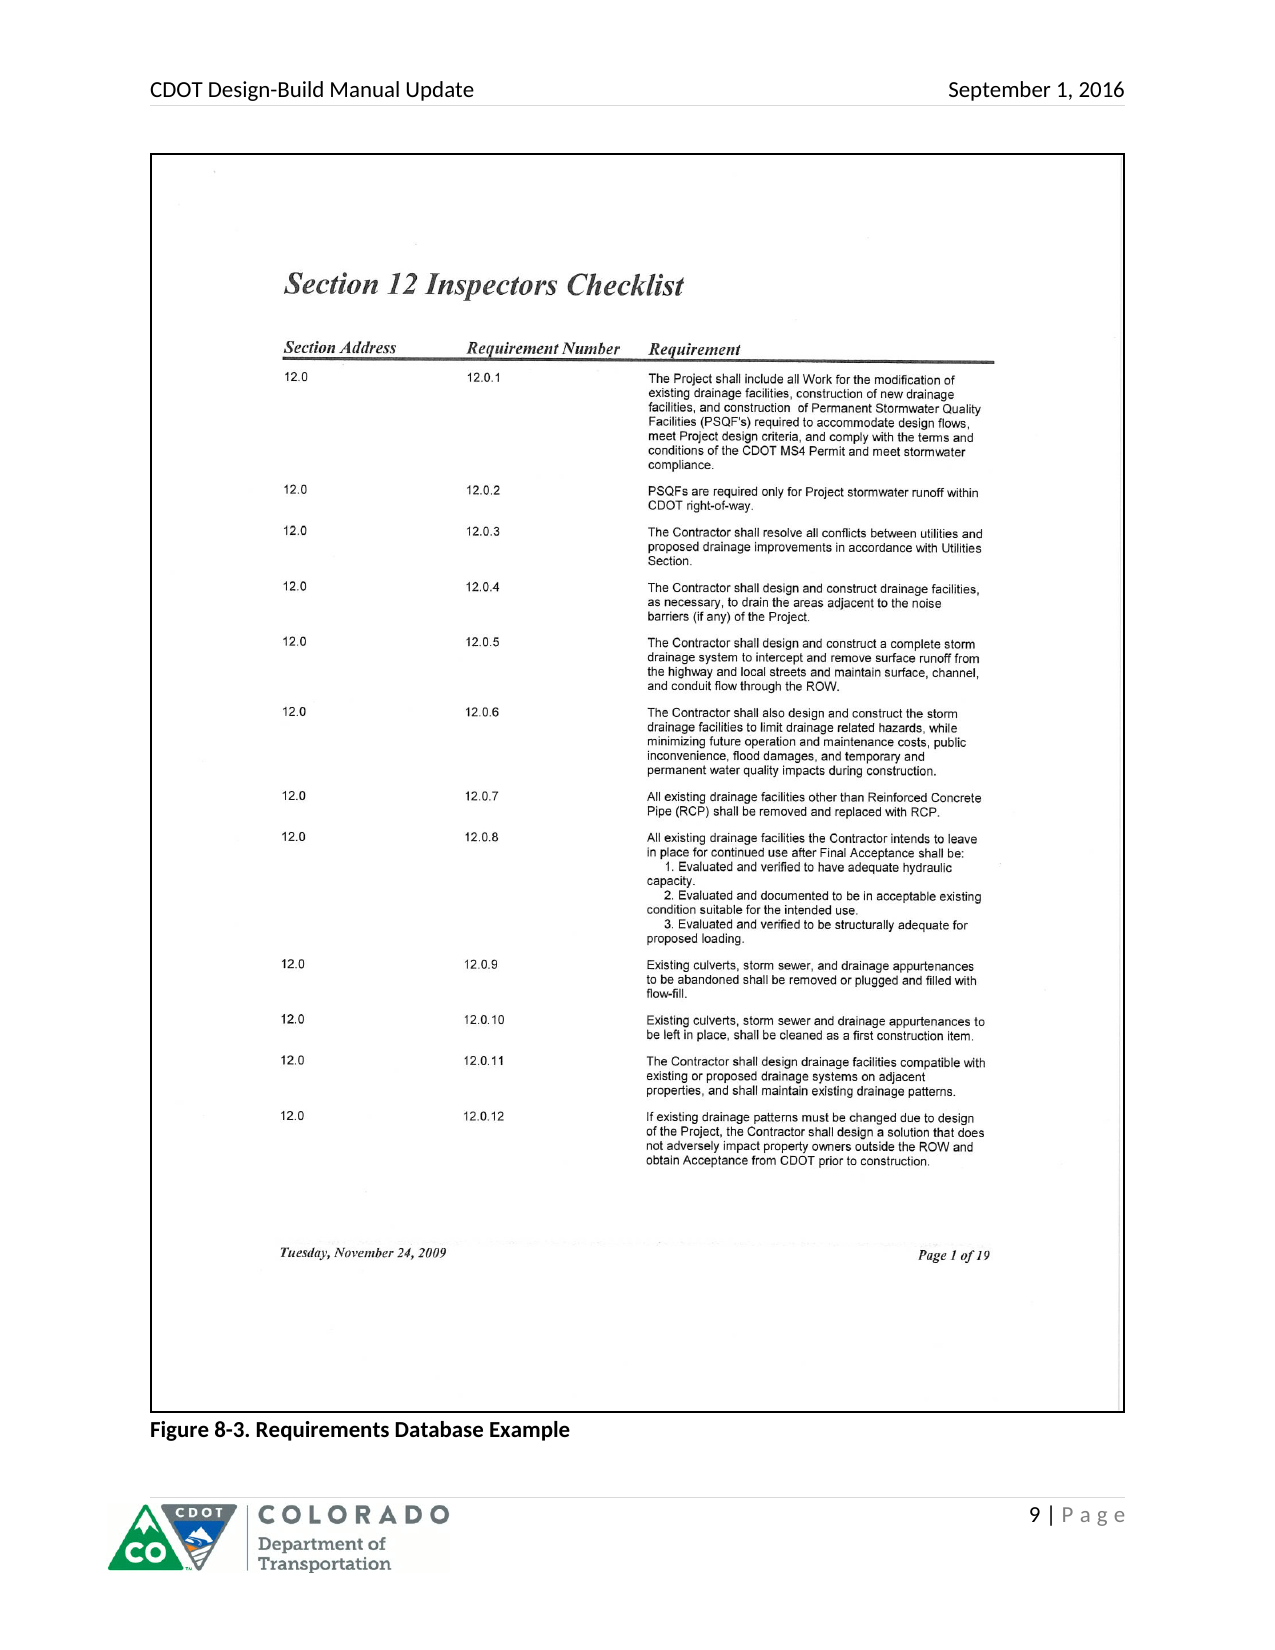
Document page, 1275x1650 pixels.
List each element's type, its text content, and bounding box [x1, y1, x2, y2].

picture [106, 1503, 451, 1573]
picture [152, 155, 1123, 1411]
list Figure 8-3. Requirements Database Example [150, 1415, 1125, 1443]
